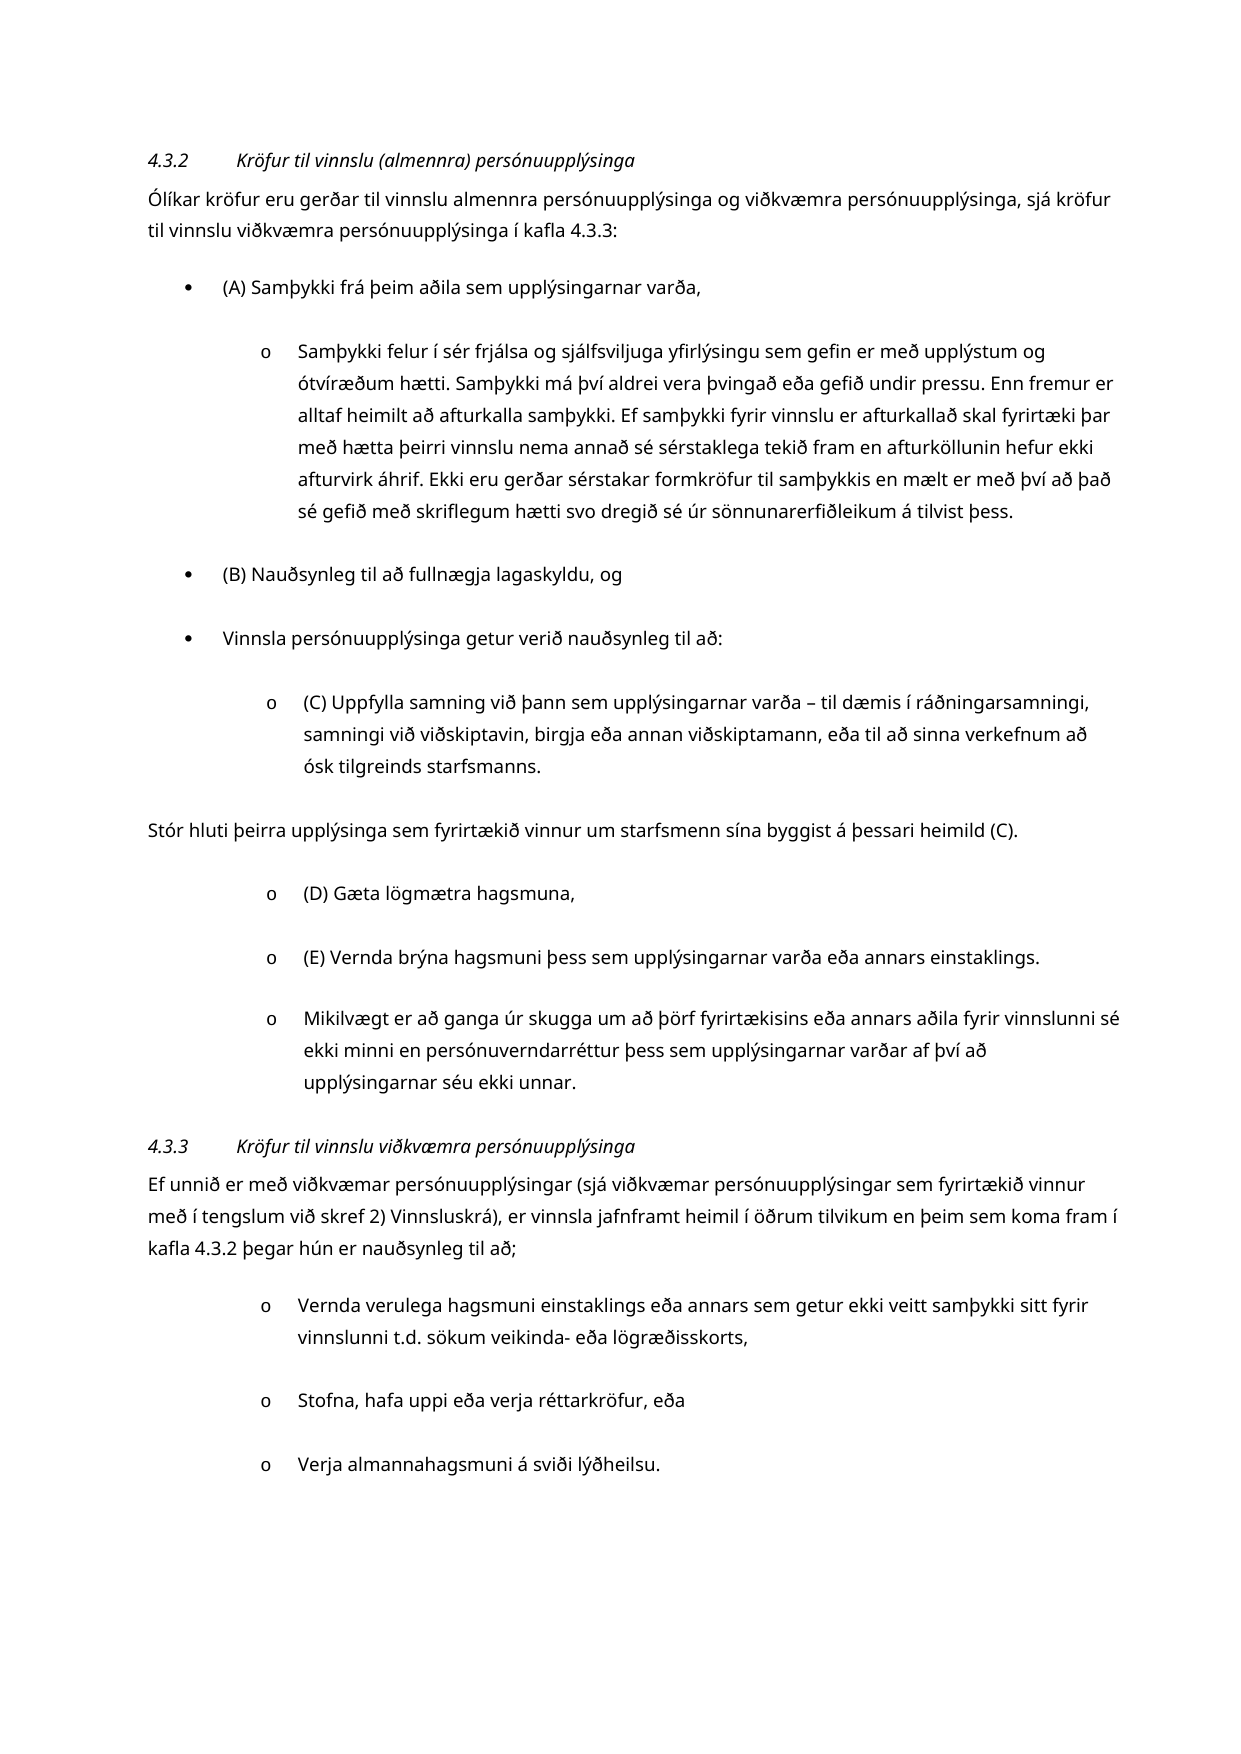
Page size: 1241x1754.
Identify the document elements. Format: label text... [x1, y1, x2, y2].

list Mikilvægt er að ganga úr skugga um að þörf fyrirtækisins eða annars aðila fyrir vinnslunni sé ekki minni en persónuverndarréttur þess sem upplýsingarnar varðar af því að upplýsingarnar séu ekki unnar. [266, 1005, 1122, 1095]
text Ólíkar kröfur eru gerðar til vinnslu almennra persónuupplýsinga og viðkvæmra persónuupplýsinga, sjá kröfur til vinnslu viðkvæmra persónuupplýsinga í kafla 4.3.3: [148, 186, 1122, 243]
subtitle Kröfur til vinnslu viðkvæmra persónuupplýsinga [148, 1133, 1122, 1159]
list Stofna, hafa uppi eða verja réttarkröfur, eða [260, 1388, 1122, 1413]
list Samþykki felur í sér frjálsa og sjálfsviljuga yfirlýsingu sem gefin er með upplýstum og ótvíræðum hætti. Samþykki má því aldrei vera þvingað eða gefið undir pressu. Enn fremur er alltaf heimilt að afturkalla samþykki. Ef samþykki fyrir vinnslu er afturkallað skal fyrirtæki þar með hætta þeirri vinnslu nema annað sé sérstaklega tekið fram en afturköllunin hefur ekki afturvirk áhrif. Ekki eru gerðar sérstakar formkröfur til samþykkis en mælt er með því að það sé gefið með skriflegum hætti svo dregið sé úr sönnunarerfiðleikum á tilvist þess. [260, 338, 1122, 523]
list (E) Vernda brýna hagsmuni þess sem upplýsingarnar varða eða annars einstaklings. [266, 944, 1122, 970]
list (B) Nauðsynleg til að fullnægja lagaskyldu, og [185, 562, 1122, 587]
list Vernda verulega hagsmuni einstaklings eða annars sem getur ekki veitt samþykki sitt fyrir vinnslunni t.d. sökum veikinda- eða lögræðisskorts, [260, 1292, 1122, 1349]
list (D) Gæta lögmætra hagsmuna, [266, 881, 1122, 906]
list Verja almannahagsmuni á sviði lýðheilsu. [260, 1452, 1122, 1477]
subtitle Kröfur til vinnslu (almennra) persónuupplýsinga [148, 148, 1122, 173]
text Ef unnið er með viðkvæmar persónuupplýsingar (sjá viðkvæmar persónuupplýsingar sem fyrirtækið vinnur með í tengslum við skref 2) Vinnsluskrá), er vinnsla jafnframt heimil í öðrum tilvikum en þeim sem koma fram í kafla 4.3.2 þegar hún er nauðsynleg til að; [148, 1171, 1122, 1261]
list (C) Uppfylla samning við þann sem upplýsingarnar varða – til dæmis í ráðningarsamningi, samningi við viðskiptavin, birgja eða annan viðskiptamann, eða til að sinna verkefnum að ósk tilgreinds starfsmanns. [266, 689, 1122, 779]
text Stór hluti þeirra upplýsinga sem fyrirtækið vinnur um starfsmenn sína byggist á þessari heimild (C). [148, 817, 1122, 842]
list (A) Samþykki frá þeim aðila sem upplýsingarnar varða, [185, 274, 1122, 300]
list Vinnsla persónuupplýsinga getur verið nauðsynleg til að: [185, 625, 1122, 651]
